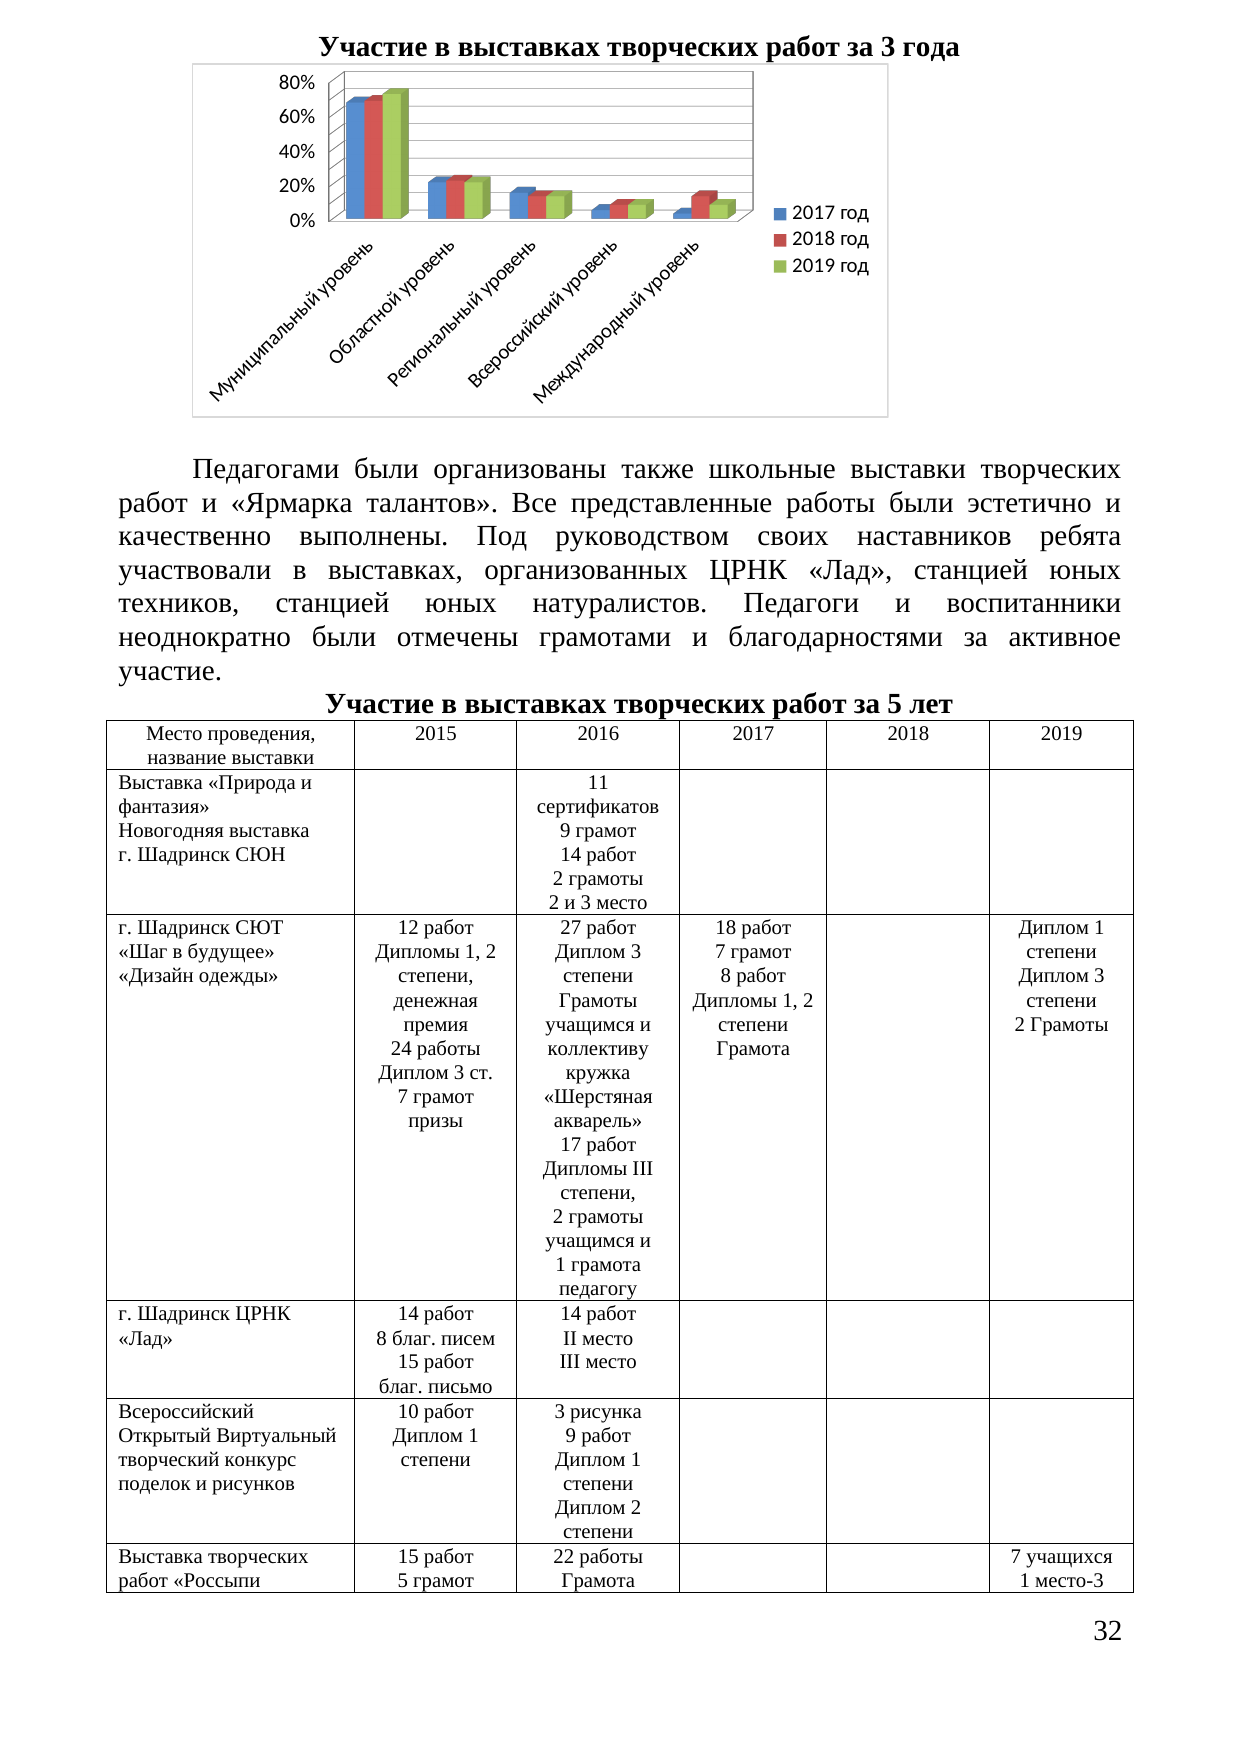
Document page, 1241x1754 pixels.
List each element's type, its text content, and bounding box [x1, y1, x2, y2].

subtitle Участие в выставках творческих работ за 3 года [156, 29, 1122, 63]
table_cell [990, 1544, 1133, 1592]
table_header 2017 [680, 721, 826, 769]
table_cell [680, 770, 826, 914]
table_cell 11 сертификатов 9 грамот 14 работ 2 грамоты 2 и 3 место [517, 770, 679, 914]
table_cell Выставка «Природа и фантазия» Новогодняя выставка г. Шадринск СЮН [107, 770, 354, 914]
table_cell [827, 770, 989, 914]
table_cell г. Шадринск СЮТ «Шаг в будущее» «Дизайн одежды» [107, 915, 354, 1300]
table_cell [680, 1544, 826, 1592]
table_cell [517, 1544, 679, 1592]
subtitle Участие в выставках творческих работ за 5 лет [156, 686, 1122, 720]
table_cell [827, 1544, 989, 1592]
table_cell [355, 770, 516, 914]
table_cell 3 рисунка 9 работ Диплом 1 степени Диплом 2 степени [517, 1399, 679, 1543]
table_cell 12 работ Дипломы 1, 2 степени, денежная премия 24 работы Диплом 3 ст. 7 грамот призы [355, 915, 516, 1300]
table_cell 10 работ Диплом 1 степени [355, 1399, 516, 1543]
table_cell [990, 770, 1133, 914]
table_cell г. Шадринск ЦРНК «Лад» [107, 1301, 354, 1398]
table_cell Диплом 1 степени Диплом 3 степени 2 Грамоты [990, 915, 1133, 1300]
table_cell 14 работ 8 благ. писем 15 работ благ. письмо [355, 1301, 516, 1398]
table_cell [827, 915, 989, 1300]
text Педагогами были организованы также школьные выставки творческих работ и «Ярмарка талантов». Все представленные работы были эстетично и качественно выполнены. Под руководством своих наставников ребята участвовали в выставках, организованных ЦРНК «Лад», станцией юных техников, станцией юных натуралистов. Педагоги и воспитанники неоднократно были отмечены грамотами и благодарностями за активное участие. [118, 451, 1122, 686]
table_cell [827, 1301, 989, 1398]
table_cell [827, 1399, 989, 1543]
table_cell [680, 1301, 826, 1398]
table_cell [680, 1399, 826, 1543]
table_header 2016 [517, 721, 679, 769]
table_cell 14 работ II место III место [517, 1301, 679, 1398]
table_header 2015 [355, 721, 516, 769]
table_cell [107, 1544, 354, 1592]
table_header 2019 [990, 721, 1133, 769]
table_cell [990, 1301, 1133, 1398]
table_cell Всероссийский Открытый Виртуальный творческий конкурс поделок и рисунков [107, 1399, 354, 1543]
table_cell [990, 1399, 1133, 1543]
table_header 2018 [827, 721, 989, 769]
table_cell 27 работ Диплом 3 степени Грамоты учащимся и коллективу кружка «Шерстяная акварель» 17 работ Дипломы III степени, 2 грамоты учащимся и 1 грамота педагогу [517, 915, 679, 1300]
table_header Место проведения, название выставки [107, 721, 354, 769]
table_cell 18 работ 7 грамот 8 работ Дипломы 1, 2 степени Грамота [680, 915, 826, 1300]
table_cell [355, 1544, 516, 1592]
